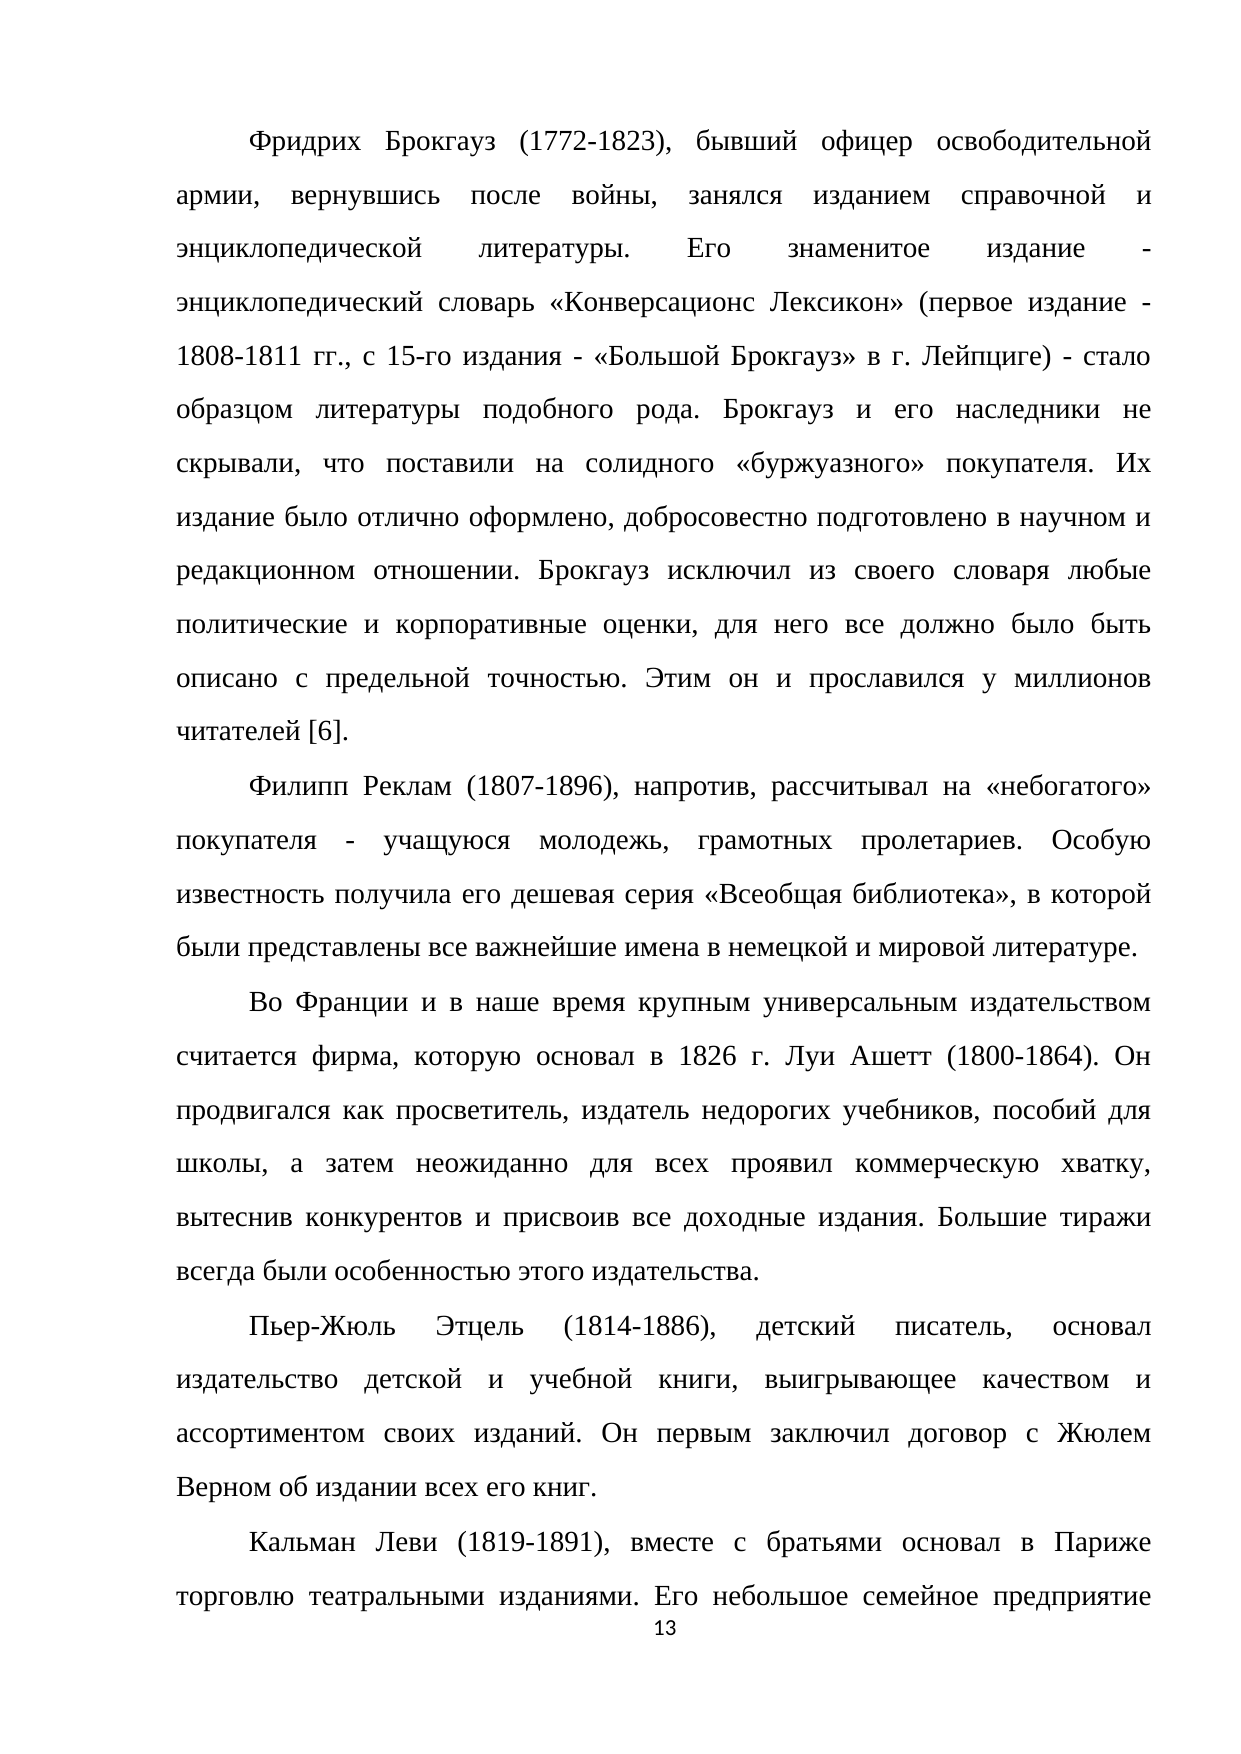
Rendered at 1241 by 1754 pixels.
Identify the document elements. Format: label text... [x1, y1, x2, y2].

text Филипп Реклам (1807-1896), напротив, рассчитывал на «небогатого» покупателя - учащуюся молодежь, грамотных пролетариев. Особую известность получила его дешевая серия «Всеобщая библиотека», в которой были представлены все важнейшие имена в немецкой и мировой литературе. [176, 768, 1152, 963]
text Во Франции и в наше время крупным универсальным издательством считается фирма, которую основал в 1826 г. Луи Ашетт (1800-1864). Он продвигался как просветитель, издатель недорогих учебников, пособий для школы, а затем неожиданно для всех проявил коммерческую хватку, вытеснив конкурентов и присвоив все доходные издания. Большие тиражи всегда были особенностью этого издательства. [176, 984, 1152, 1286]
text Фридрих Брокгауз (1772-1823), бывший офицер освободительной армии, вернувшись после войны, занялся изданием справочной и энциклопедической литературы. Его знаменитое издание - энциклопедический словарь «Конверсационс Лексикон» (первое издание - 1808-1811 гг., с 15-го издания - «Большой Брокгауз» в г. Лейпциге) - стало образцом литературы подобного рода. Брокгауз и его наследники не скрывали, что поставили на солидного «буржуазного» покупателя. Их издание было отлично оформлено, добросовестно подготовлено в научном и редакционном отношении. Брокгауз исключил из своего словаря любые политические и корпоративные оценки, для него все должно было быть описано с предельной точностью. Этим он и прославился у миллионов читателей [6]. [176, 123, 1152, 747]
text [176, 1524, 1152, 1611]
text Пьер-Жюль Этцель (1814-1886), детский писатель, основал издательство детской и учебной книги, выигрывающее качеством и ассортиментом своих изданий. Он первым заключил договор с Жюлем Верном об издании всех его книг. [176, 1308, 1152, 1502]
